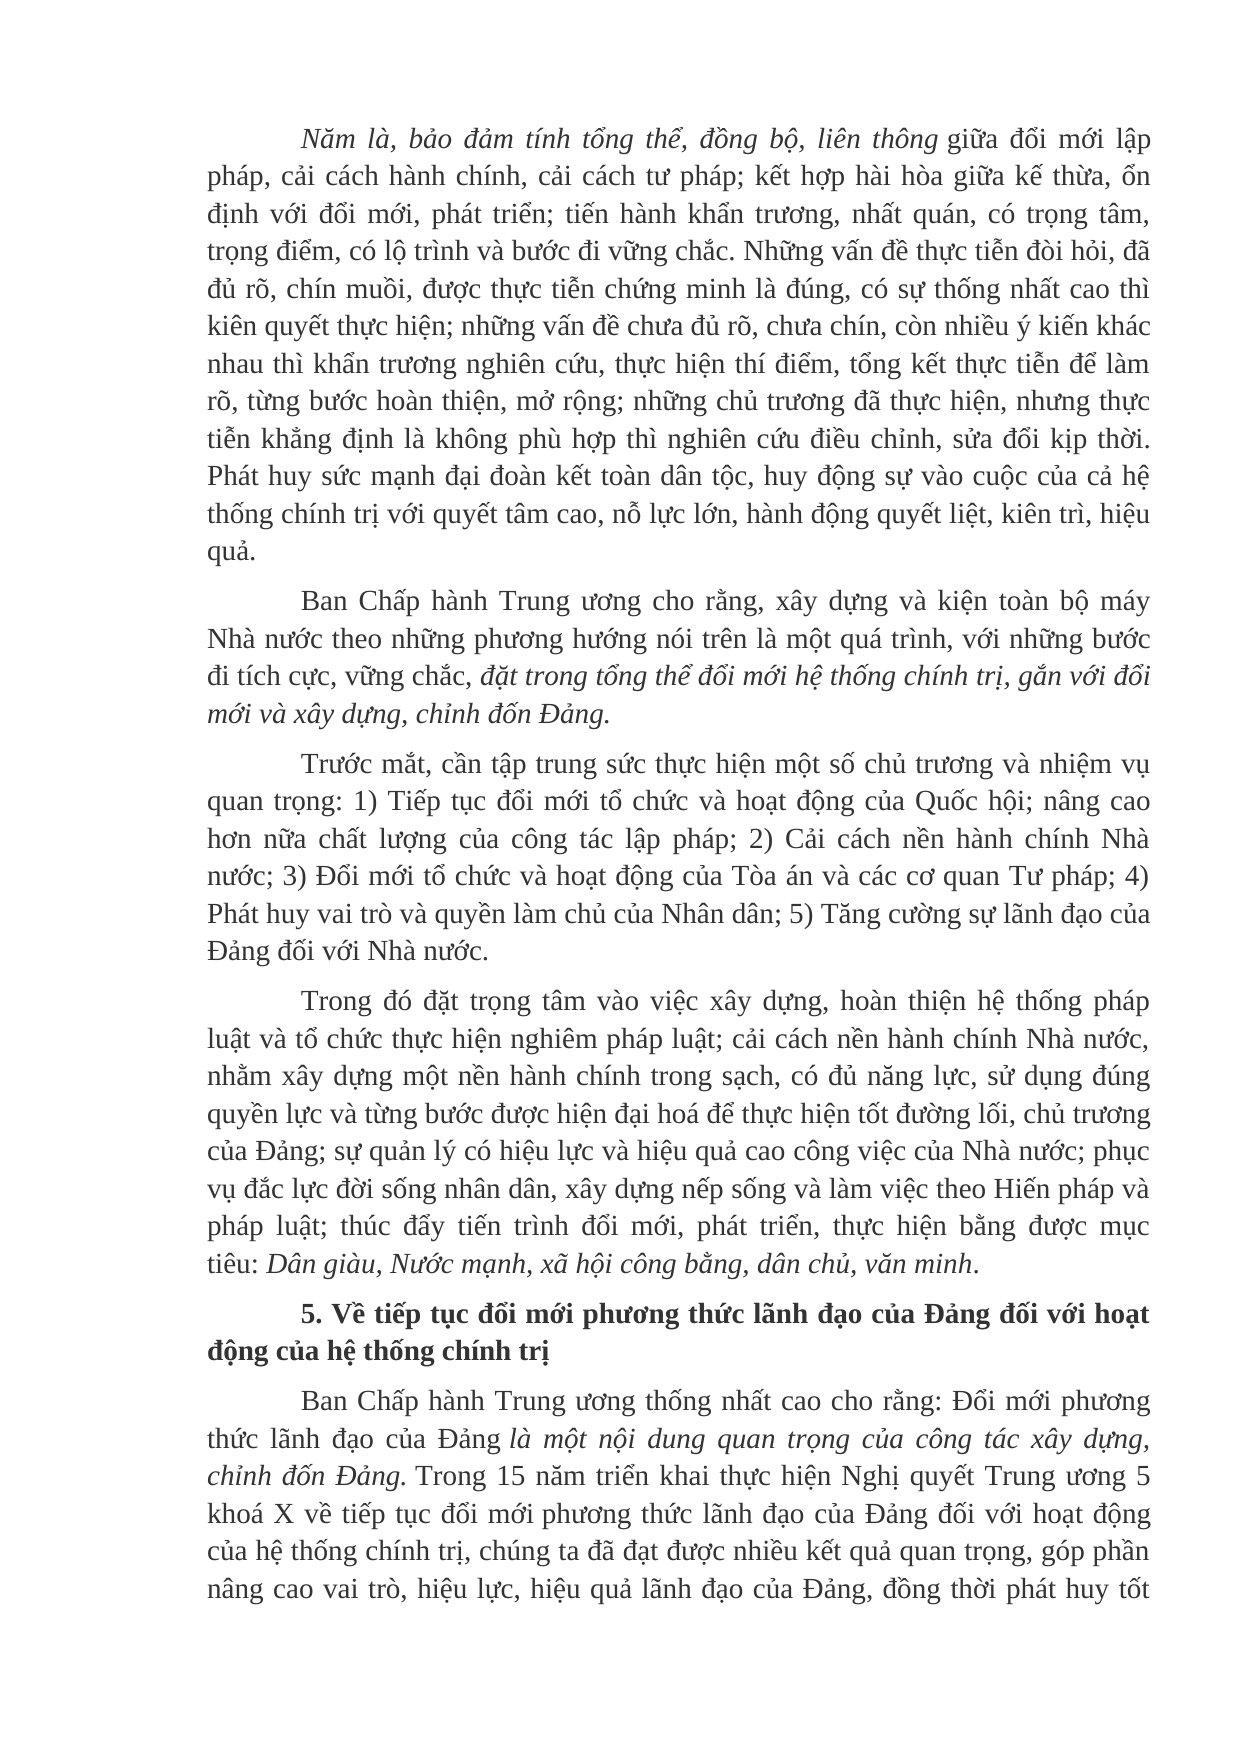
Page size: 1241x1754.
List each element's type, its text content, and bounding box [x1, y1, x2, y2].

text Trong đó đặt trọng tâm vào việc xây dựng, hoàn thiện hệ thống pháp luật và tổ chức thực hiện nghiêm pháp luật; cải cách nền hành chính Nhà nước, nhằm xây dựng một nền hành chính trong sạch, có đủ năng lực, sử dụng đúng quyền lực và từng bước được hiện đại hoá để thực hiện tốt đường lối, chủ trương của Đảng; sự quản lý có hiệu lực và hiệu quả cao công việc của Nhà nước; phục vụ đắc lực đời sống nhân dân, xây dựng nếp sống và làm việc theo Hiến pháp và pháp luật; thúc đẩy tiến trình đổi mới, phát triển, thực hiện bằng được mục tiêu: Dân giàu, Nước mạnh, xã hội công bằng, dân chủ, văn minh. [207, 981, 1152, 1281]
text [207, 1381, 1152, 1606]
text Ban Chấp hành Trung ương cho rằng, xây dựng và kiện toàn bộ máy Nhà nước theo những phương hướng nói trên là một quá trình, với những bước đi tích cực, vững chắc, đặt trong tổng thể đổi mới hệ thống chính trị, gắn với đổi mới và xây dựng, chỉnh đốn Đảng. [207, 581, 1152, 731]
text 5. Về tiếp tục đổi mới phương thức lãnh đạo của Đảng đối với hoạt động của hệ thống chính trị [207, 1293, 1152, 1368]
text Năm là, bảo đảm tính tổng thể, đồng bộ, liên thông giữa đổi mới lập pháp, cải cách hành chính, cải cách tư pháp; kết hợp hài hòa giữa kế thừa, ổn định với đổi mới, phát triển; tiến hành khẩn trương, nhất quán, có trọng tâm, trọng điểm, có lộ trình và bước đi vững chắc. Những vấn đề thực tiễn đòi hỏi, đã đủ rõ, chín muồi, được thực tiễn chứng minh là đúng, có sự thống nhất cao thì kiên quyết thực hiện; những vấn đề chưa đủ rõ, chưa chín, còn nhiều ý kiến khác nhau thì khẩn trương nghiên cứu, thực hiện thí điểm, tổng kết thực tiễn để làm rõ, từng bước hoàn thiện, mở rộng; những chủ trương đã thực hiện, nhưng thực tiễn khẳng định là không phù hợp thì nghiên cứu điều chỉnh, sửa đổi kịp thời. Phát huy sức mạnh đại đoàn kết toàn dân tộc, huy động sự vào cuộc của cả hệ thống chính trị với quyết tâm cao, nỗ lực lớn, hành động quyết liệt, kiên trì, hiệu quả. [207, 118, 1152, 568]
text Trước mắt, cần tập trung sức thực hiện một số chủ trương và nhiệm vụ quan trọng: 1) Tiếp tục đổi mới tổ chức và hoạt động của Quốc hội; nâng cao hơn nữa chất lượng của công tác lập pháp; 2) Cải cách nền hành chính Nhà nước; 3) Đổi mới tổ chức và hoạt động của Tòa án và các cơ quan Tư pháp; 4) Phát huy vai trò và quyền làm chủ của Nhân dân; 5) Tăng cường sự lãnh đạo của Đảng đối với Nhà nước. [207, 743, 1152, 968]
